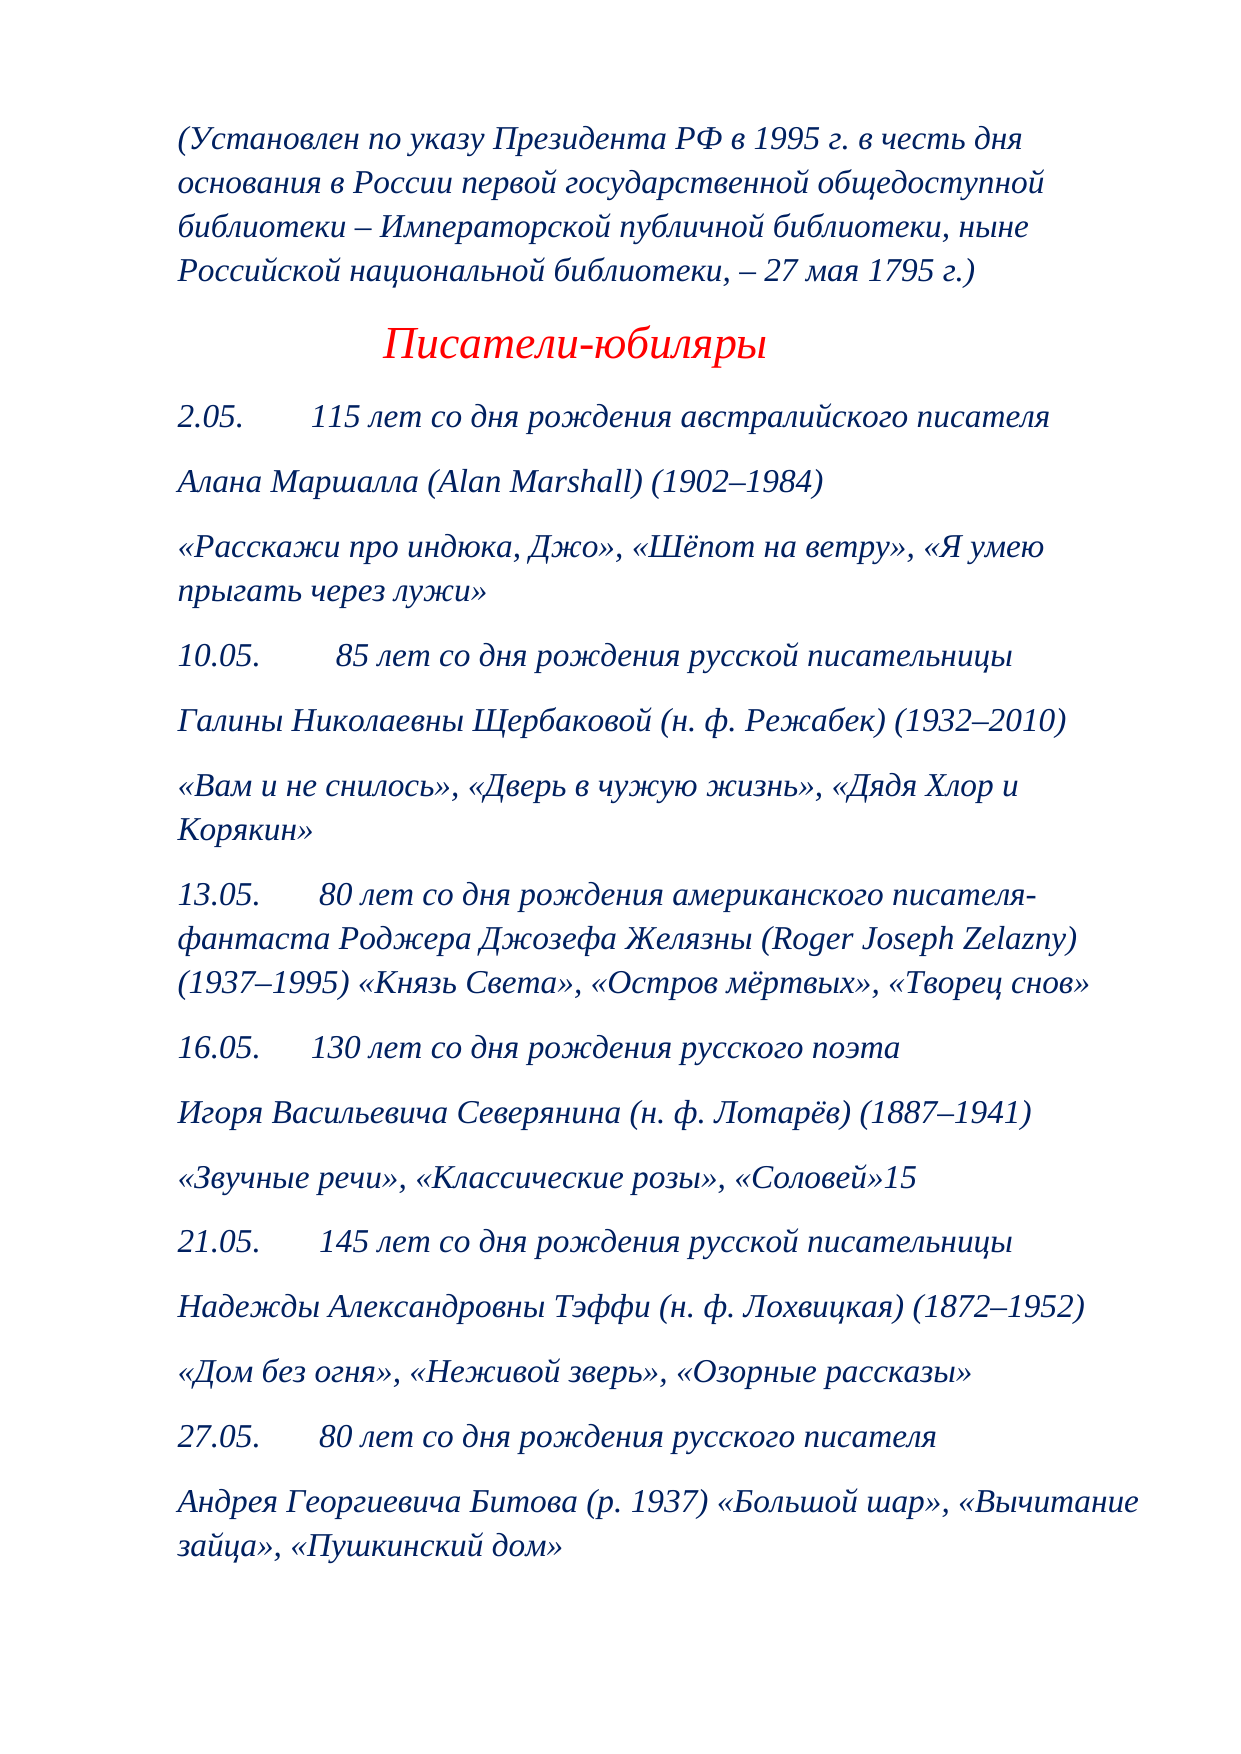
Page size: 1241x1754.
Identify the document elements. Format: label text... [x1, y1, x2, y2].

text (Установлен по указу Президента РФ в 1995 г. в честь дня основания в России первой государственной общедоступной библиотеки – Императорской публичной библиотеки, ныне Российской национальной библиотеки, – 27 мая 1795 г.) [177, 118, 1152, 289]
text Писатели-юбиляры [177, 315, 1152, 368]
text Андрея Георгиевича Битова (р. 1937) «Большой шар», «Вычитание зайца», «Пушкинский дом» [177, 1481, 1152, 1564]
text 21.05. 145 лет со дня рождения русской писательницы [177, 1222, 1152, 1260]
text Игоря Васильевича Северянина (н. ф. Лотарёв) (1887–1941) [177, 1092, 1152, 1130]
text Надежды Александровны Тэффи (н. ф. Лохвицкая) (1872–1952) [177, 1287, 1152, 1325]
text 10.05. 85 лет со дня рождения русской писательницы [177, 635, 1152, 674]
text 16.05. 130 лет со дня рождения русского поэта [177, 1027, 1152, 1065]
text «Расскажи про индюка, Джо», «Шёпот на ветру», «Я умею прыгать через лужи» [177, 526, 1152, 609]
text Алана Маршалла (Alan Marshall) (1902–1984) [177, 461, 1152, 500]
text «Вам и не снилось», «Дверь в чужую жизнь», «Дядя Хлор и Корякин» [177, 765, 1152, 847]
text 2.05. 115 лет со дня рождения австралийского писателя [177, 397, 1152, 435]
text «Звучные речи», «Классические розы», «Соловей»15 [177, 1157, 1152, 1195]
text «Дом без огня», «Неживой зверь», «Озорные рассказы» [177, 1352, 1152, 1390]
text 13.05. 80 лет со дня рождения американского писателя-фантаста Роджера Джозефа Желязны (Roger Joseph Zelazny) (1937–1995) «Князь Света», «Остров мёртвых», «Творец снов» [177, 874, 1152, 1001]
text Галины Николаевны Щербаковой (н. ф. Режабек) (1932–2010) [177, 700, 1152, 738]
text 27.05. 80 лет со дня рождения русского писателя [177, 1416, 1152, 1455]
